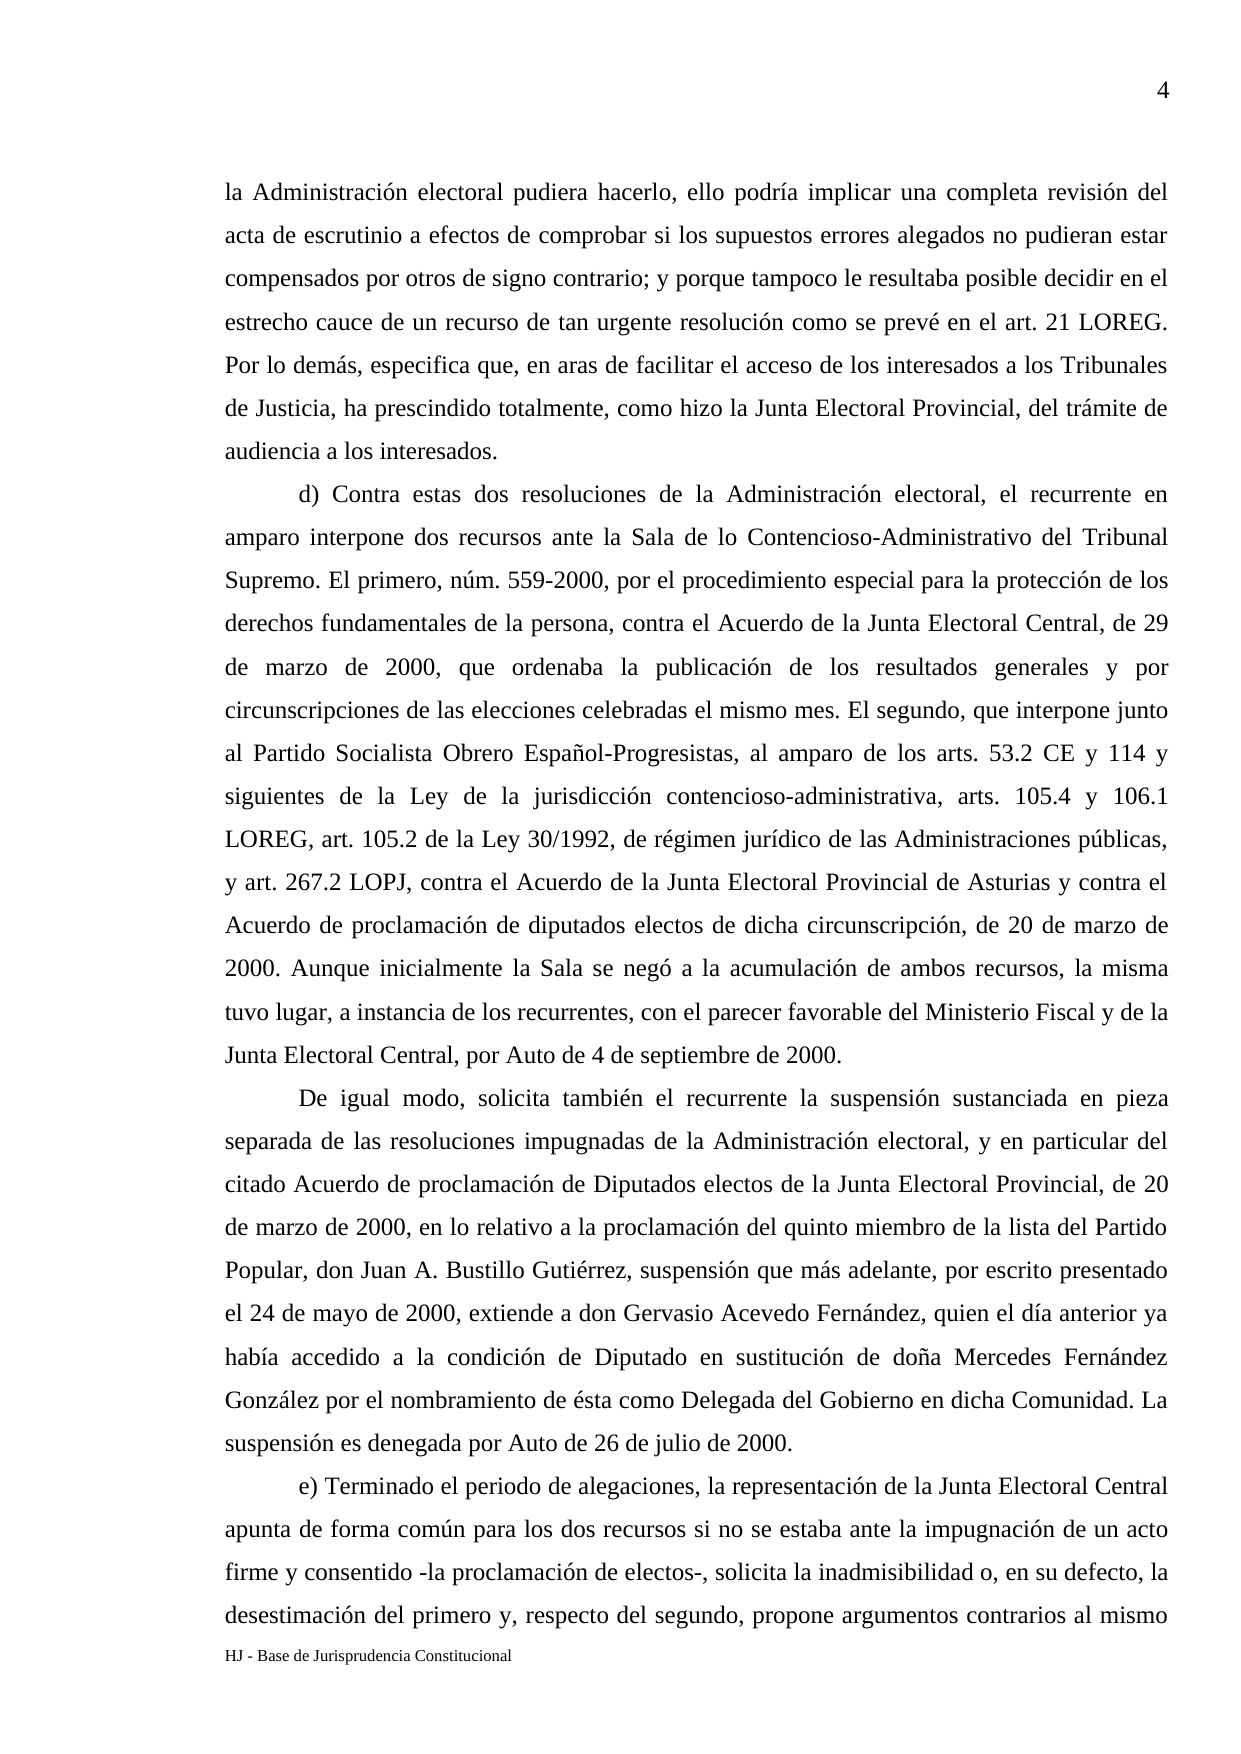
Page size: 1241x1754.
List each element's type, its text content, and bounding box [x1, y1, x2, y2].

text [224, 1471, 1169, 1629]
text De igual modo, solicita también el recurrente la suspensión sustanciada en pieza separada de las resoluciones impugnadas de la Administración electoral, y en particular del citado Acuerdo de proclamación de Diputados electos de la Junta Electoral Provincial, de 20 de marzo de 2000, en lo relativo a la proclamación del quinto miembro de la lista del Partido Popular, don Juan A. Bustillo Gutiérrez, suspensión que más adelante, por escrito presentado el 24 de mayo de 2000, extiende a don Gervasio Acevedo Fernández, quien el día anterior ya había accedido a la condición de Diputado en sustitución de doña Mercedes Fernández González por el nombramiento de ésta como Delegada del Gobierno en dicha Comunidad. La suspensión es denegada por Auto de 26 de julio de 2000. [224, 1083, 1169, 1457]
text d) Contra estas dos resoluciones de la Administración electoral, el recurrente en amparo interpone dos recursos ante la Sala de lo Contencioso-Administrativo del Tribunal Supremo. El primero, núm. 559-2000, por el procedimiento especial para la protección de los derechos fundamentales de la persona, contra el Acuerdo de la Junta Electoral Central, de 29 de marzo de 2000, que ordenaba la publicación de los resultados generales y por circunscripciones de las elecciones celebradas el mismo mes. El segundo, que interpone junto al Partido Socialista Obrero Español-Progresistas, al amparo de los arts. 53.2 CE y 114 y siguientes de la Ley de la jurisdicción contencioso-administrativa, arts. 105.4 y 106.1 LOREG, art. 105.2 de la Ley 30/1992, de régimen jurídico de las Administraciones públicas, y art. 267.2 LOPJ, contra el Acuerdo de la Junta Electoral Provincial de Asturias y contra el Acuerdo de proclamación de diputados electos de dicha circunscripción, de 20 de marzo de 2000. Aunque inicialmente la Sala se negó a la acumulación de ambos recursos, la misma tuvo lugar, a instancia de los recurrentes, con el parecer favorable del Ministerio Fiscal y de la Junta Electoral Central, por Auto de 4 de septiembre de 2000. [224, 479, 1169, 1068]
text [224, 177, 1169, 465]
